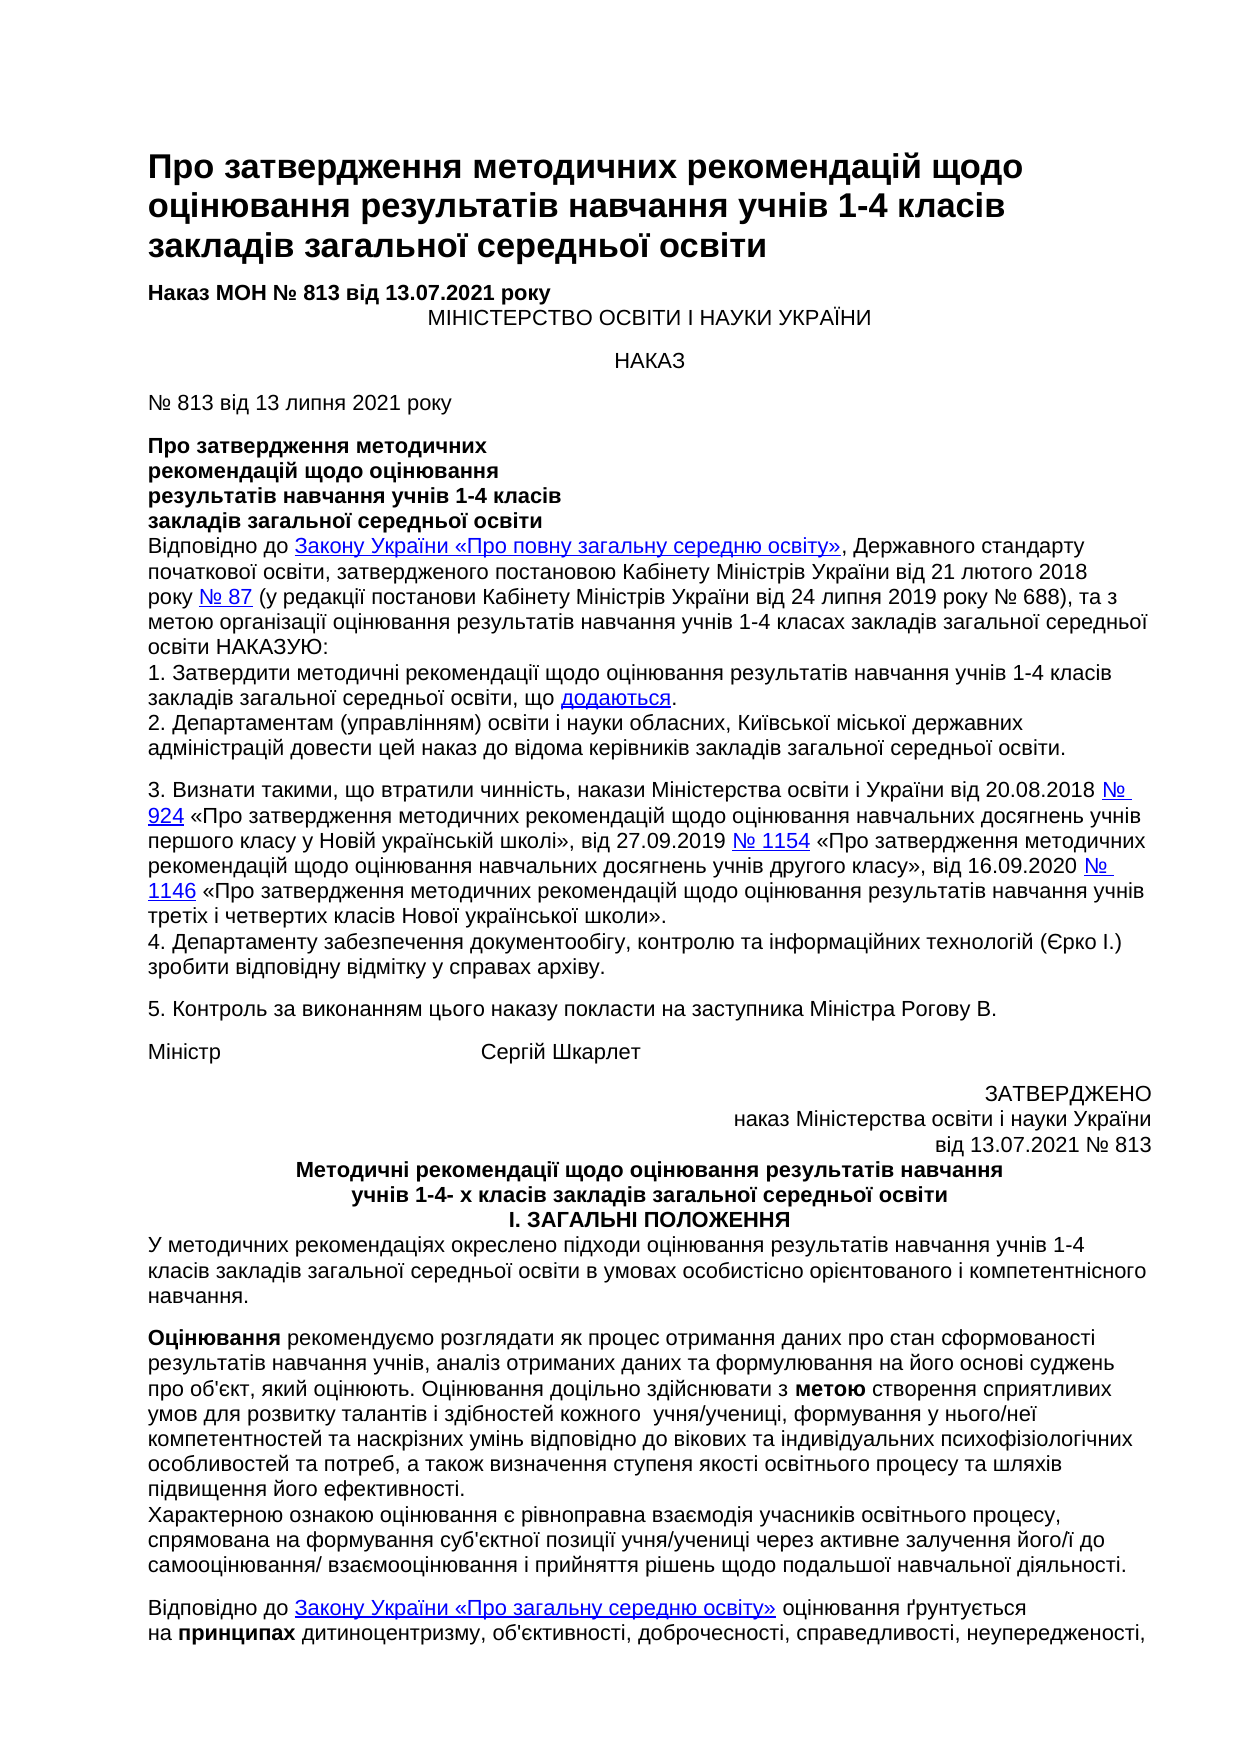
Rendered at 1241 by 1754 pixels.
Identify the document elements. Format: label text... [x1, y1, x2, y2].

text Про затвердження методичних рекомендацій щодо оцінювання результатів навчання учнів 1-4 класів закладів загальної середньої освіти [148, 432, 1152, 533]
text Міністр Сергій Шкарлет [148, 1039, 1152, 1064]
text І. ЗАГАЛЬНІ ПОЛОЖЕННЯ [148, 1207, 1152, 1232]
text 3. Визнати такими, що втратили чинність, накази Міністерства освіти і України від 20.08.2018 № 924 «Про затвердження методичних рекомендацій щодо оцінювання навчальних досягнень учнів першого класу у Новій українській школі», від 27.09.2019 № 1154 «Про затвердження методичних рекомендацій щодо оцінювання навчальних досягнень учнів другого класу», від 16.09.2020 № 1146 «Про затвердження методичних рекомендацій щодо оцінювання результатів навчання учнів третіх і четвертих класів Нової української школи». [148, 777, 1152, 929]
text 4. Департаменту забезпечення документообігу, контролю та інформаційних технологій (Єрко І.) зробити відповідну відмітку у справах архіву. [148, 929, 1152, 979]
text Наказ МОН № 813 від 13.07.2021 року [148, 280, 1152, 305]
text Оцінювання рекомендуємо розглядати як процес отримання даних про стан сформованості результатів навчання учнів, аналіз отриманих даних та формулювання на його основі суджень про об'єкт, який оцінюють. Оцінювання доцільно здійснювати з метою створення сприятливих умов для розвитку талантів і здібностей кожного учня/учениці, формування у нього/неї компетентностей та наскрізних умінь відповідно до вікових та індивідуальних психофізіологічних особливостей та потреб, а також визначення ступеня якості освітнього процесу та шляхів підвищення його ефективності. [148, 1325, 1152, 1502]
text Методичні рекомендації щодо оцінювання результатів навчання учнів 1-4- х класів закладів загальної середньої освіти [148, 1157, 1152, 1207]
text № 813 від 13 липня 2021 року [148, 390, 1152, 415]
text 5. Контроль за виконанням цього наказу покласти на заступника Міністра Рогову В. [148, 996, 1152, 1021]
text 2. Департаментам (управлінням) освіти і науки обласних, Київської міської державних адміністрацій довести цей наказ до відома керівників закладів загальної середньої освіти. [148, 710, 1152, 760]
text Відповідно до Закону України «Про повну загальну середню освіту», Державного стандарту початкової освіти, затвердженого постановою Кабінету Міністрів України від 21 лютого 2018 року № 87 (у редакції постанови Кабінету Міністрів України від 24 липня 2019 року № 688), та з метою організації оцінювання результатів навчання учнів 1-4 класах закладів загальної середньої освіти НАКАЗУЮ: [148, 533, 1152, 659]
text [148, 1594, 1152, 1645]
text ЗАТВЕРДЖЕНО наказ Міністерства освіти і науки України від 13.07.2021 № 813 [148, 1081, 1152, 1157]
text 1. Затвердити методичні рекомендації щодо оцінювання результатів навчання учнів 1-4 класів закладів загальної середньої освіти, що додаються. [148, 659, 1152, 710]
text У методичних рекомендаціях окреслено підходи оцінювання результатів навчання учнів 1-4 класів закладів загальної середньої освіти в умовах особистісно орієнтованого і компетентнісного навчання. [148, 1232, 1152, 1308]
text Про затвердження методичних рекомендацій щодо оцінювання результатів навчання учнів 1-4 класів закладів загальної середньої освіти [148, 146, 1152, 264]
text Характерною ознакою оцінювання є рівноправна взаємодія учасників освітнього процесу, спрямована на формування суб'єктної позиції учня/учениці через активне залучення його/ї до самооцінювання/ взаємооцінювання і прийняття рішень щодо подальшої навчальної діяльності. [148, 1502, 1152, 1577]
text МІНІСТЕРСТВО ОСВІТИ І НАУКИ УКРАЇНИ [148, 305, 1152, 331]
text НАКАЗ [148, 348, 1152, 373]
